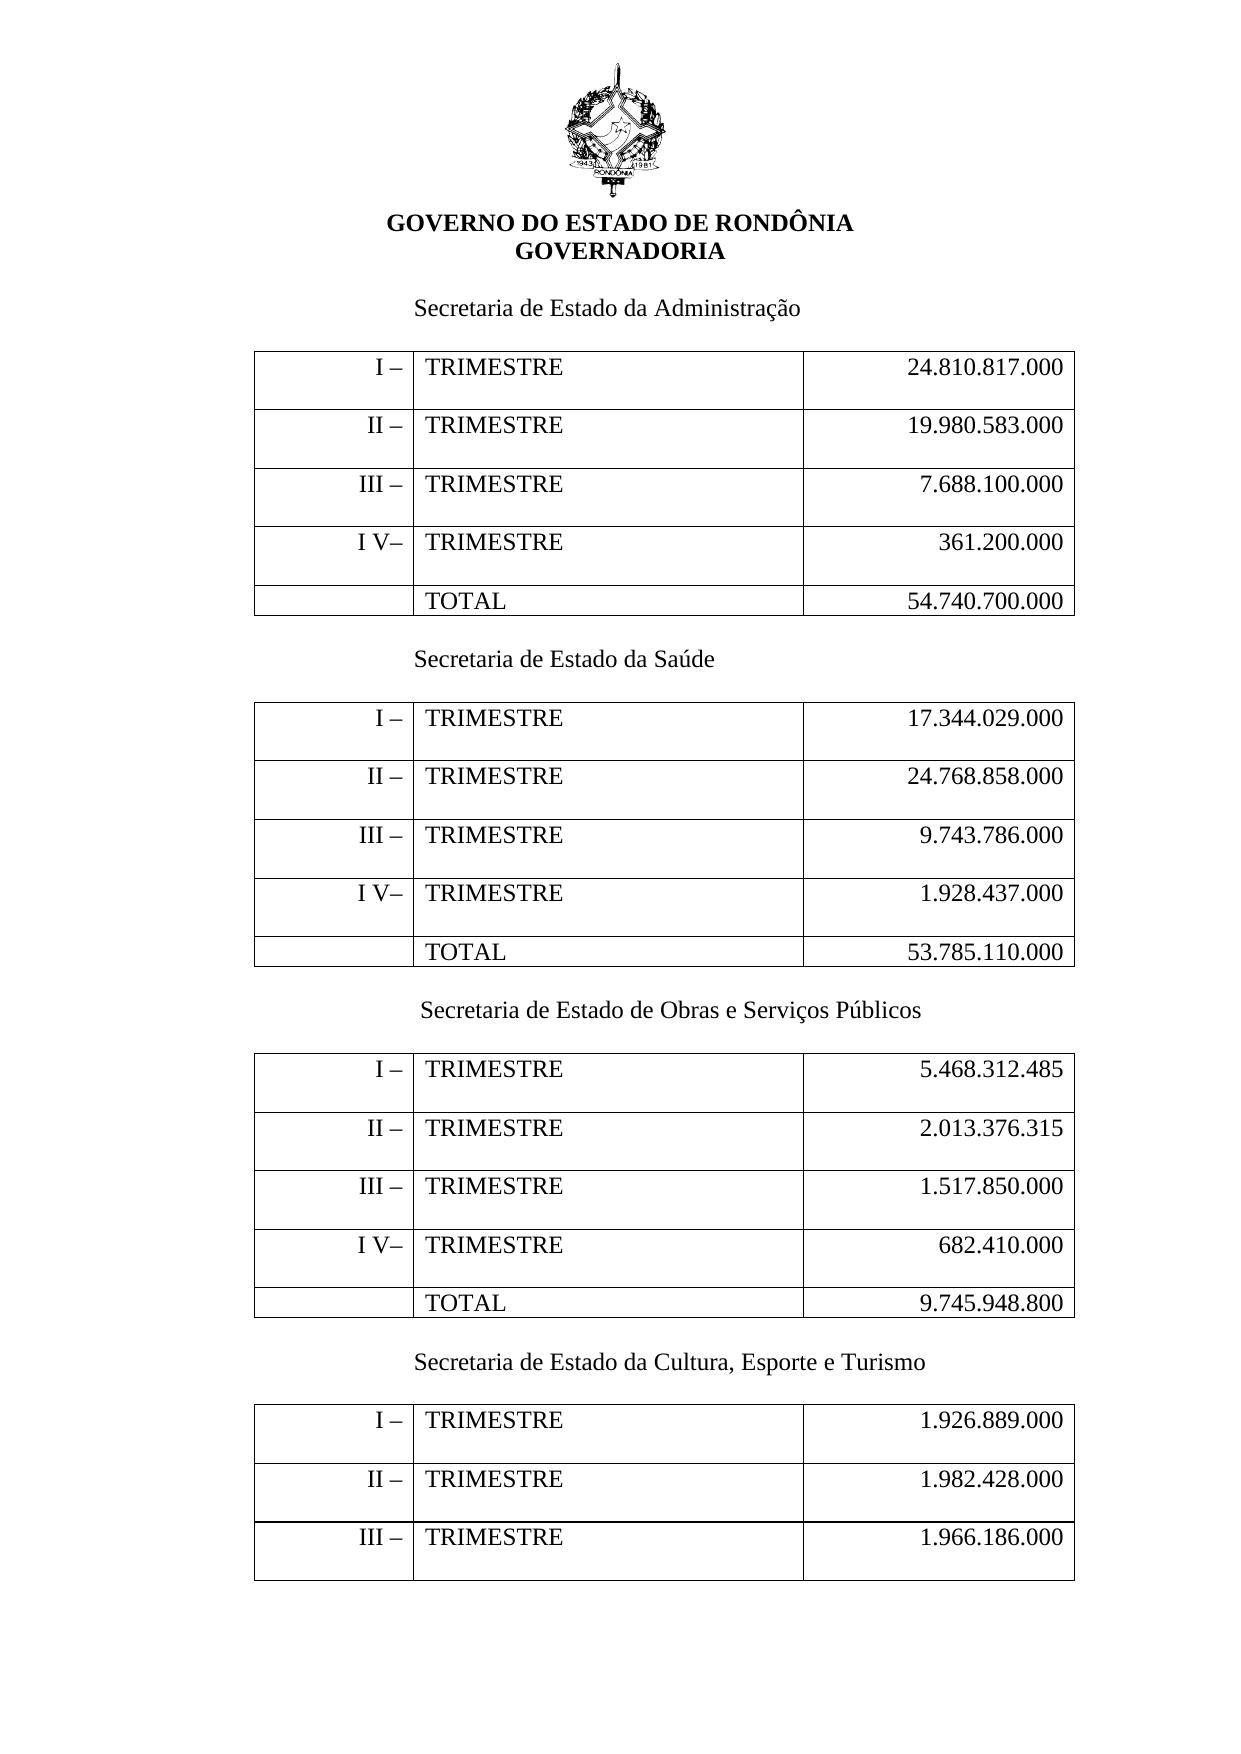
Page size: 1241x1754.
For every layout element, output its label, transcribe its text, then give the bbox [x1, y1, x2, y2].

table_cell II – [255, 761, 413, 819]
table_cell II – [255, 1113, 413, 1170]
text Secretaria de Estado da Administração [266, 293, 1063, 322]
table_cell [255, 937, 413, 966]
table_cell [255, 1288, 413, 1317]
table_header I – [255, 1054, 413, 1112]
table_cell 1.517.850.000 [804, 1171, 1074, 1229]
table_cell 2.013.376.315 [804, 1113, 1074, 1170]
table_header I – [255, 703, 413, 760]
table_cell 53.785.110.000 [804, 937, 1074, 966]
table_header 24.810.817.000 [804, 352, 1074, 409]
table_cell III – [255, 469, 413, 526]
table_cell I V– [255, 527, 413, 585]
table_header I – [255, 352, 413, 409]
text Secretaria de Estado da Cultura, Esporte e Turismo [266, 1347, 1063, 1376]
table_header 5.468.312.485 [804, 1054, 1074, 1112]
table_cell III – [255, 1171, 413, 1229]
table_cell TRIMESTRE [414, 1523, 803, 1580]
table_cell 9.745.948.800 [804, 1288, 1074, 1317]
table_header TRIMESTRE [414, 1405, 803, 1463]
table_cell I V– [255, 879, 413, 936]
table_cell TRIMESTRE [414, 1171, 803, 1229]
table_cell 9.743.786.000 [804, 820, 1074, 877]
table_cell II – [255, 410, 413, 468]
table_cell I V– [255, 1230, 413, 1287]
table_header TRIMESTRE [414, 703, 803, 760]
table_cell 1.982.428.000 [804, 1464, 1074, 1521]
table_header I – [255, 1405, 413, 1463]
table_cell TRIMESTRE [414, 1464, 803, 1521]
table_cell 361.200.000 [804, 527, 1074, 585]
table_header TRIMESTRE [414, 1054, 803, 1112]
table_cell TRIMESTRE [414, 820, 803, 877]
table_cell TRIMESTRE [414, 469, 803, 526]
table_cell III – [255, 1523, 413, 1580]
table_header TRIMESTRE [414, 352, 803, 409]
table_cell TRIMESTRE [414, 879, 803, 936]
table_cell TRIMESTRE [414, 527, 803, 585]
text Secretaria de Estado de Obras e Serviços Públicos [266, 996, 1063, 1024]
text Secretaria de Estado da Saúde [266, 644, 1063, 673]
table_cell TRIMESTRE [414, 1230, 803, 1287]
table_cell 682.410.000 [804, 1230, 1074, 1287]
table_cell II – [255, 1464, 413, 1521]
table_cell 7.688.100.000 [804, 469, 1074, 526]
table_header 1.926.889.000 [804, 1405, 1074, 1463]
table_cell 19.980.583.000 [804, 410, 1074, 468]
table_cell TOTAL [414, 1288, 803, 1317]
table_cell TRIMESTRE [414, 1113, 803, 1170]
table_cell TOTAL [414, 586, 803, 614]
table_cell 1.966.186.000 [804, 1523, 1074, 1580]
table_cell TRIMESTRE [414, 761, 803, 819]
table_cell TOTAL [414, 937, 803, 966]
table_cell III – [255, 820, 413, 877]
table_cell 24.768.858.000 [804, 761, 1074, 819]
table_header 17.344.029.000 [804, 703, 1074, 760]
table_cell TRIMESTRE [414, 410, 803, 468]
table_cell 1.928.437.000 [804, 879, 1074, 936]
table_cell [255, 586, 413, 614]
table_cell 54.740.700.000 [804, 586, 1074, 614]
